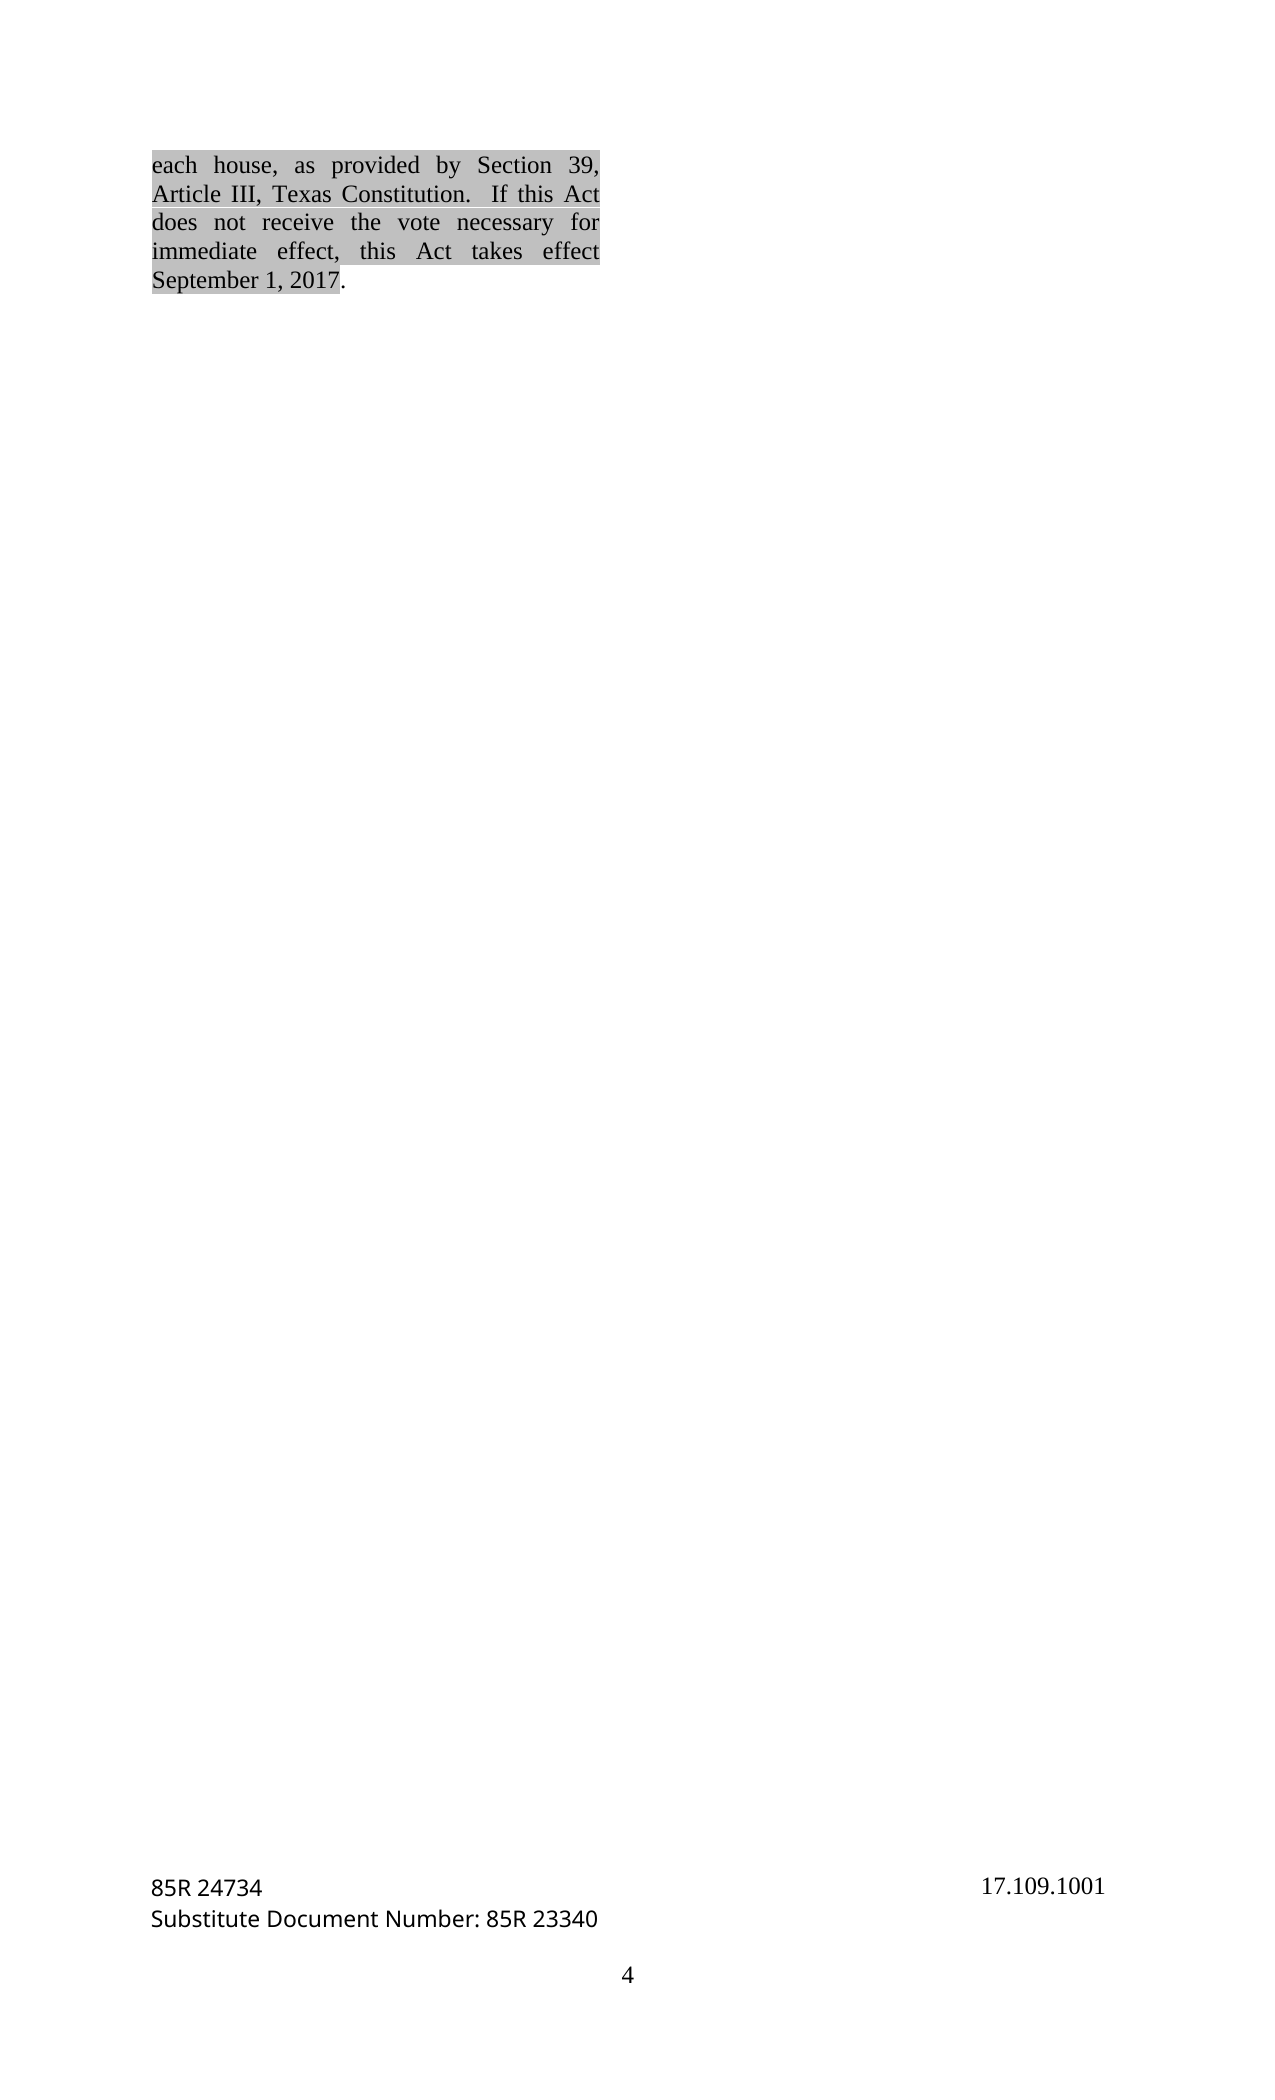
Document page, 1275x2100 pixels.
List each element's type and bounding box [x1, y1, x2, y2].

table_cell [138, 150, 1136, 410]
